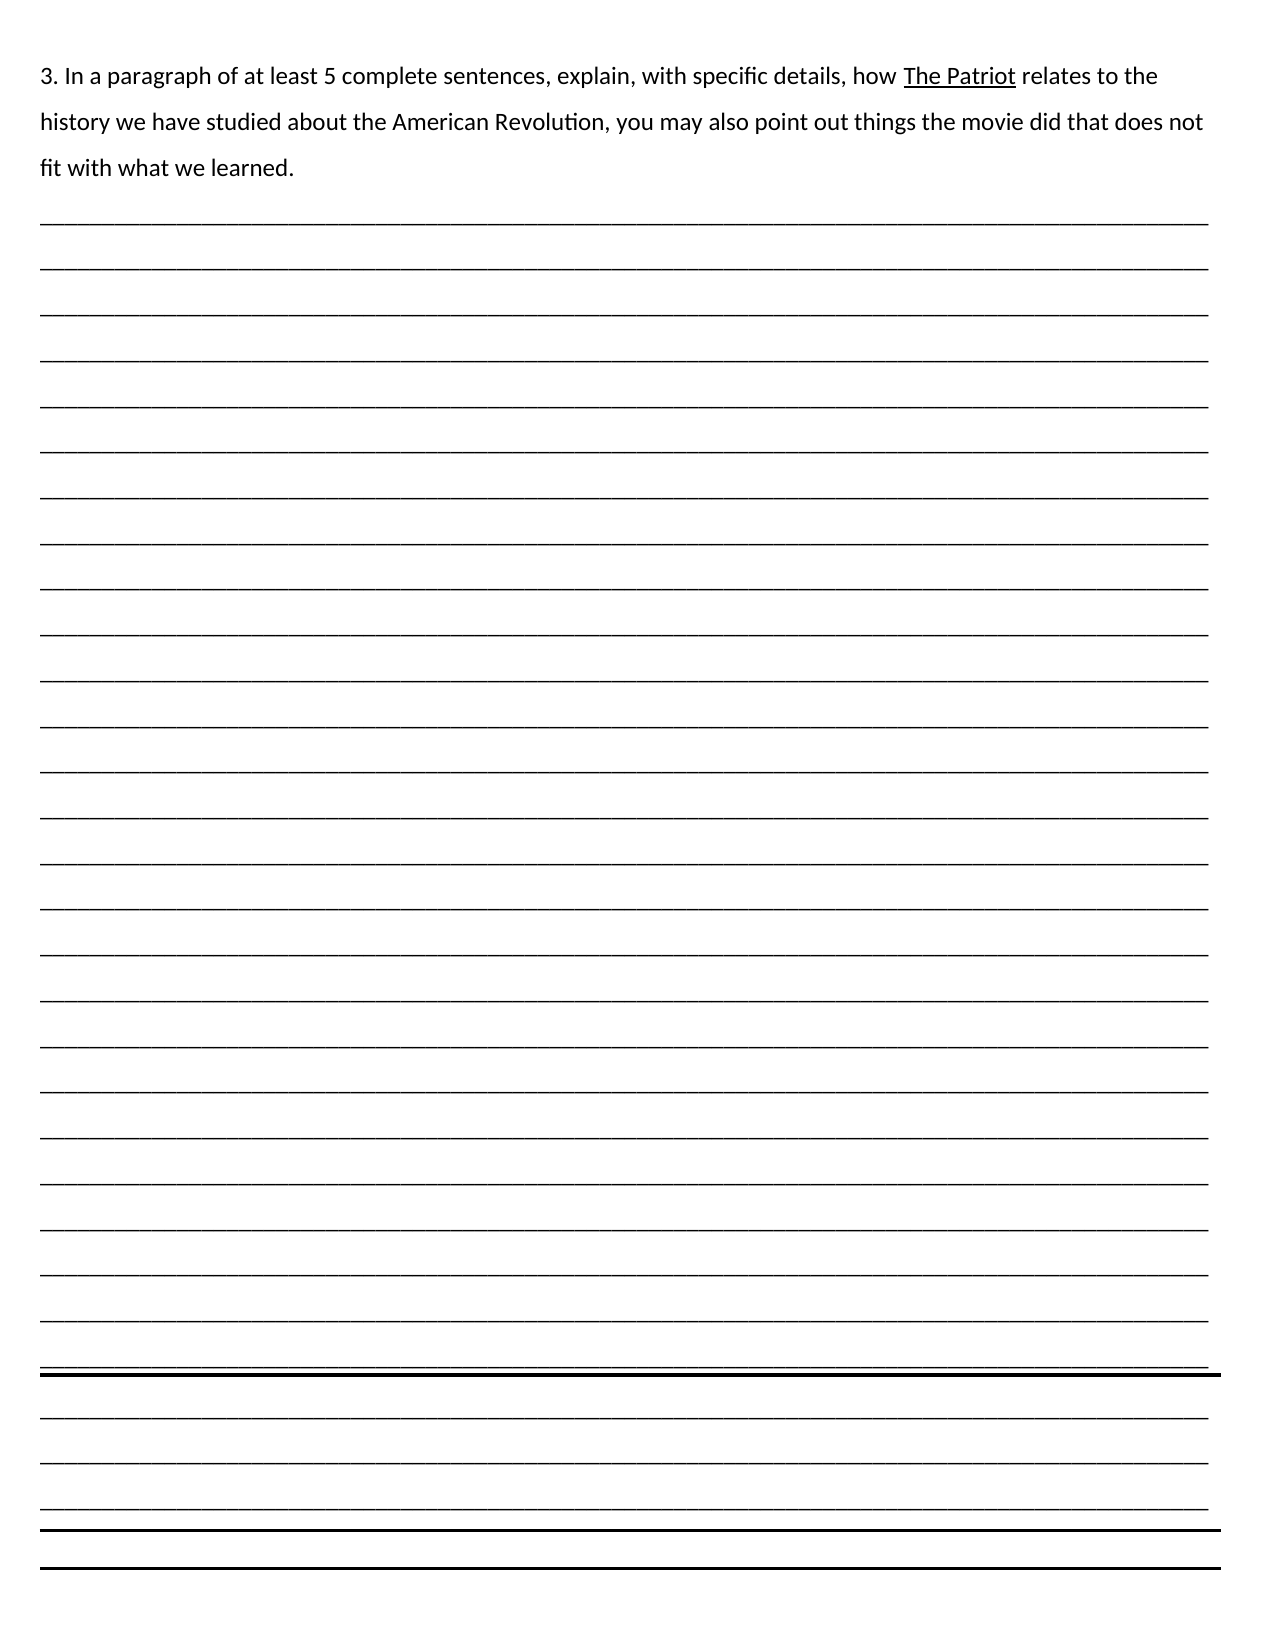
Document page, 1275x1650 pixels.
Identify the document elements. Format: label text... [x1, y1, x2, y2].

text 3. In a paragraph of at least 5 complete sentences, explain, with specific details, how The Patriot relates to the history we have studied about the American Revolution, you may also point out things the movie did that does not fit with what we learned. ________________________________________________________________________________________________________________________________________________________________________________________________________________________________________________________________________________________________________________________________________________________________________________________ [40, 61, 1221, 365]
text ________________________________________________________________________________________________________________________________________________________________________________________________________________________________________________________________________________________________________________________________________________________________________________________________________________________________________________________________________________________________________________________________________________________________________________________________________________________________________________________________________________________________________________________________________________________________________________ [40, 381, 1221, 731]
text __________________________________________________________________________________________________________________________________________________________________________________________________________________________________________________________________________________________ [40, 1249, 1221, 1373]
text ________________________________________________________________________________________________________________________________________________________________________________________________________________________________________________________________________________________________________________________________________________________________________________________________________________________________________________________________________________________________________________________________________________________________________________________________________________________________________________________________________________________________________________________________________________________________________________ [40, 746, 1221, 1097]
text __________________________________________________________________________________________________________________________________________________________________________________________________________________________________________________________________________________________ [40, 1392, 1221, 1514]
text __________________________________________________________________________________________________________________________________________________________________________________________________________________________________________________________________________________________ [40, 1112, 1221, 1234]
